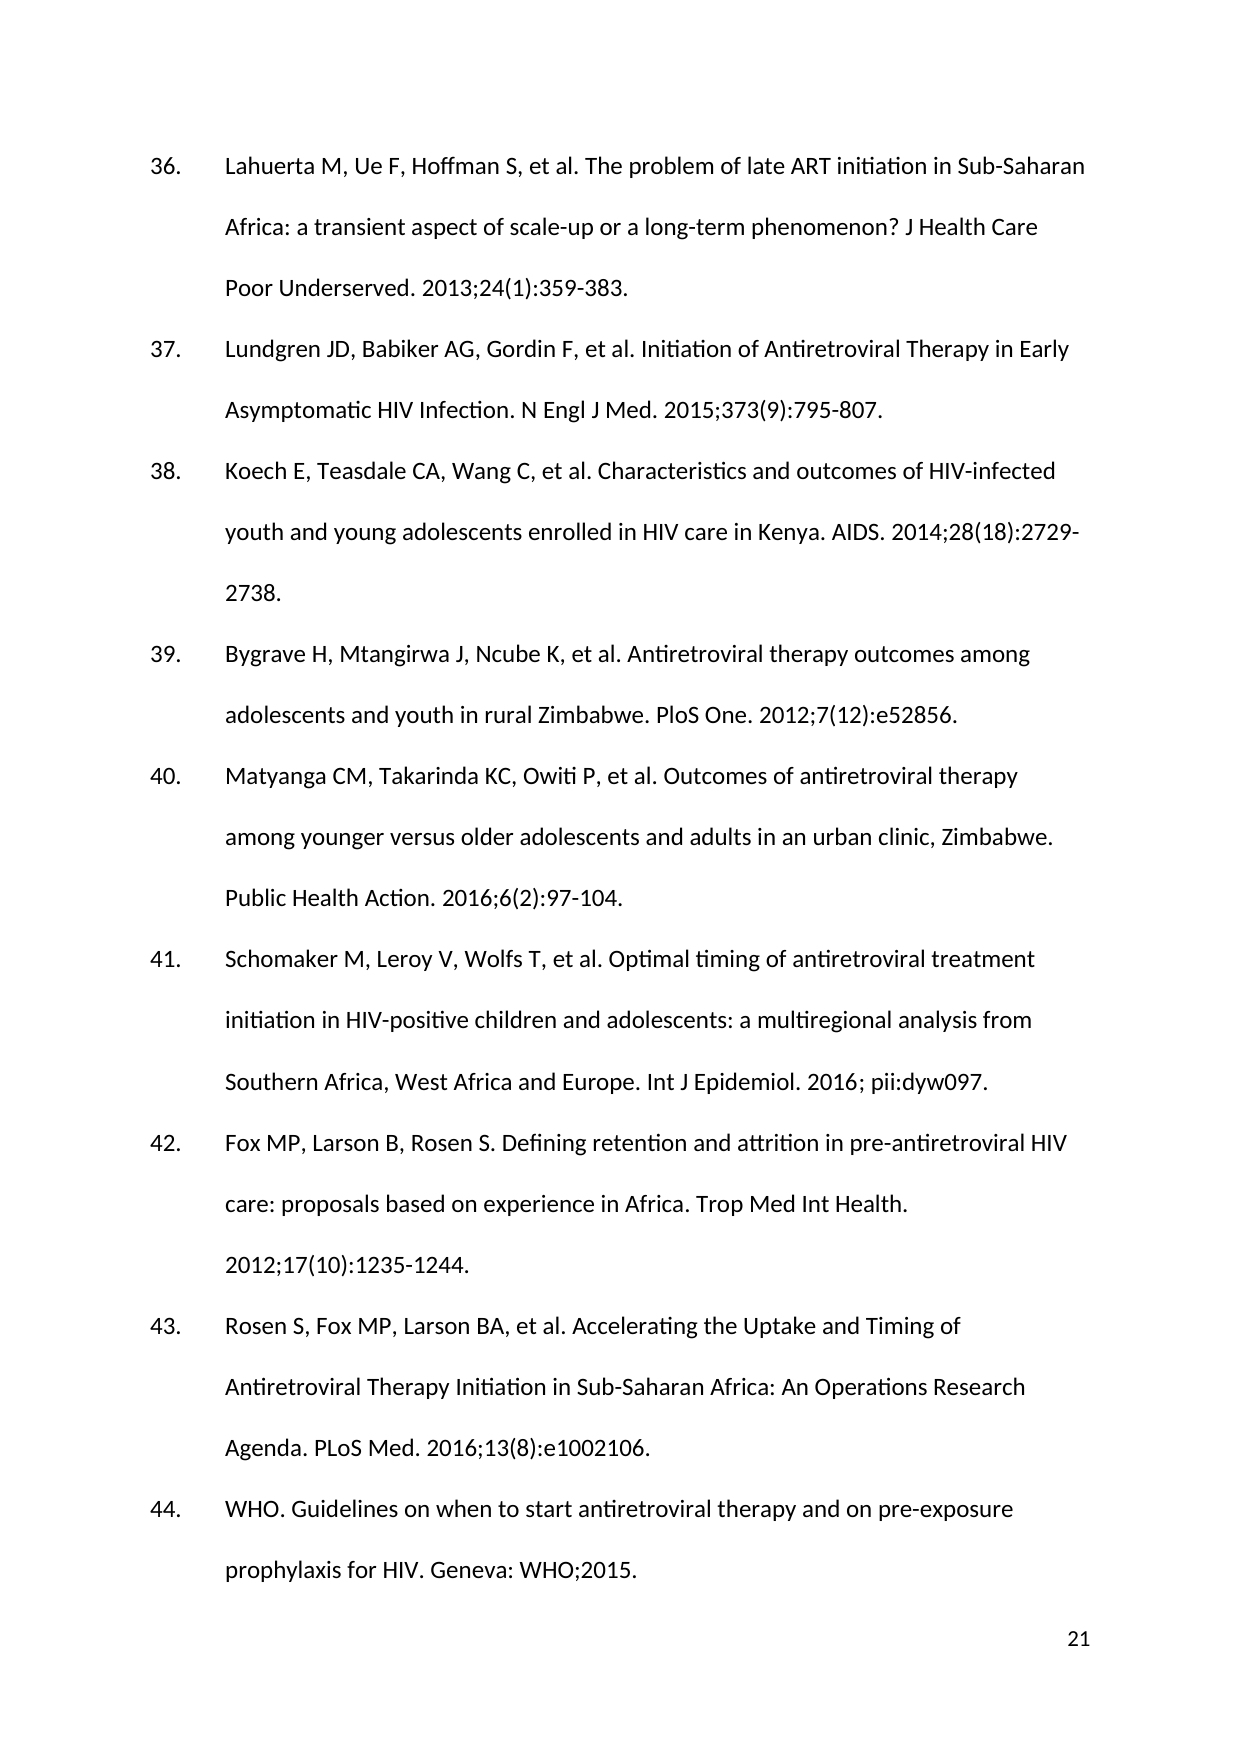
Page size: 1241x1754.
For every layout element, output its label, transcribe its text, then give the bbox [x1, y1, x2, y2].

text 38. Koech E, Teasdale CA, Wang C, et al. Characteristics and outcomes of HIV-infected youth and young adolescents enrolled in HIV care in Kenya. AIDS. 2014;28(18):2729-2738. [150, 455, 1090, 608]
text 40. Matyanga CM, Takarinda KC, Owiti P, et al. Outcomes of antiretroviral therapy among younger versus older adolescents and adults in an urban clinic, Zimbabwe. Public Health Action. 2016;6(2):97-104. [150, 760, 1090, 913]
text 44. WHO. Guidelines on when to start antiretroviral therapy and on pre-exposure prophylaxis for HIV. Geneva: WHO;2015. [150, 1493, 1090, 1584]
text 36. Lahuerta M, Ue F, Hoffman S, et al. The problem of late ART initiation in Sub-Saharan Africa: a transient aspect of scale-up or a long-term phenomenon? J Health Care Poor Underserved. 2013;24(1):359-383. [150, 150, 1090, 303]
text 42. Fox MP, Larson B, Rosen S. Defining retention and attrition in pre-antiretroviral HIV care: proposals based on experience in Africa. Trop Med Int Health. 2012;17(10):1235-1244. [150, 1127, 1090, 1279]
text 37. Lundgren JD, Babiker AG, Gordin F, et al. Initiation of Antiretroviral Therapy in Early Asymptomatic HIV Infection. N Engl J Med. 2015;373(9):795-807. [150, 333, 1090, 425]
text 39. Bygrave H, Mtangirwa J, Ncube K, et al. Antiretroviral therapy outcomes among adolescents and youth in rural Zimbabwe. PloS One. 2012;7(12):e52856. [150, 638, 1090, 730]
text 41. Schomaker M, Leroy V, Wolfs T, et al. Optimal timing of antiretroviral treatment initiation in HIV-positive children and adolescents: a multiregional analysis from Southern Africa, West Africa and Europe. Int J Epidemiol. 2016; pii:dyw097. [150, 943, 1090, 1096]
text 43. Rosen S, Fox MP, Larson BA, et al. Accelerating the Uptake and Timing of Antiretroviral Therapy Initiation in Sub-Saharan Africa: An Operations Research Agenda. PLoS Med. 2016;13(8):e1002106. [150, 1310, 1090, 1462]
